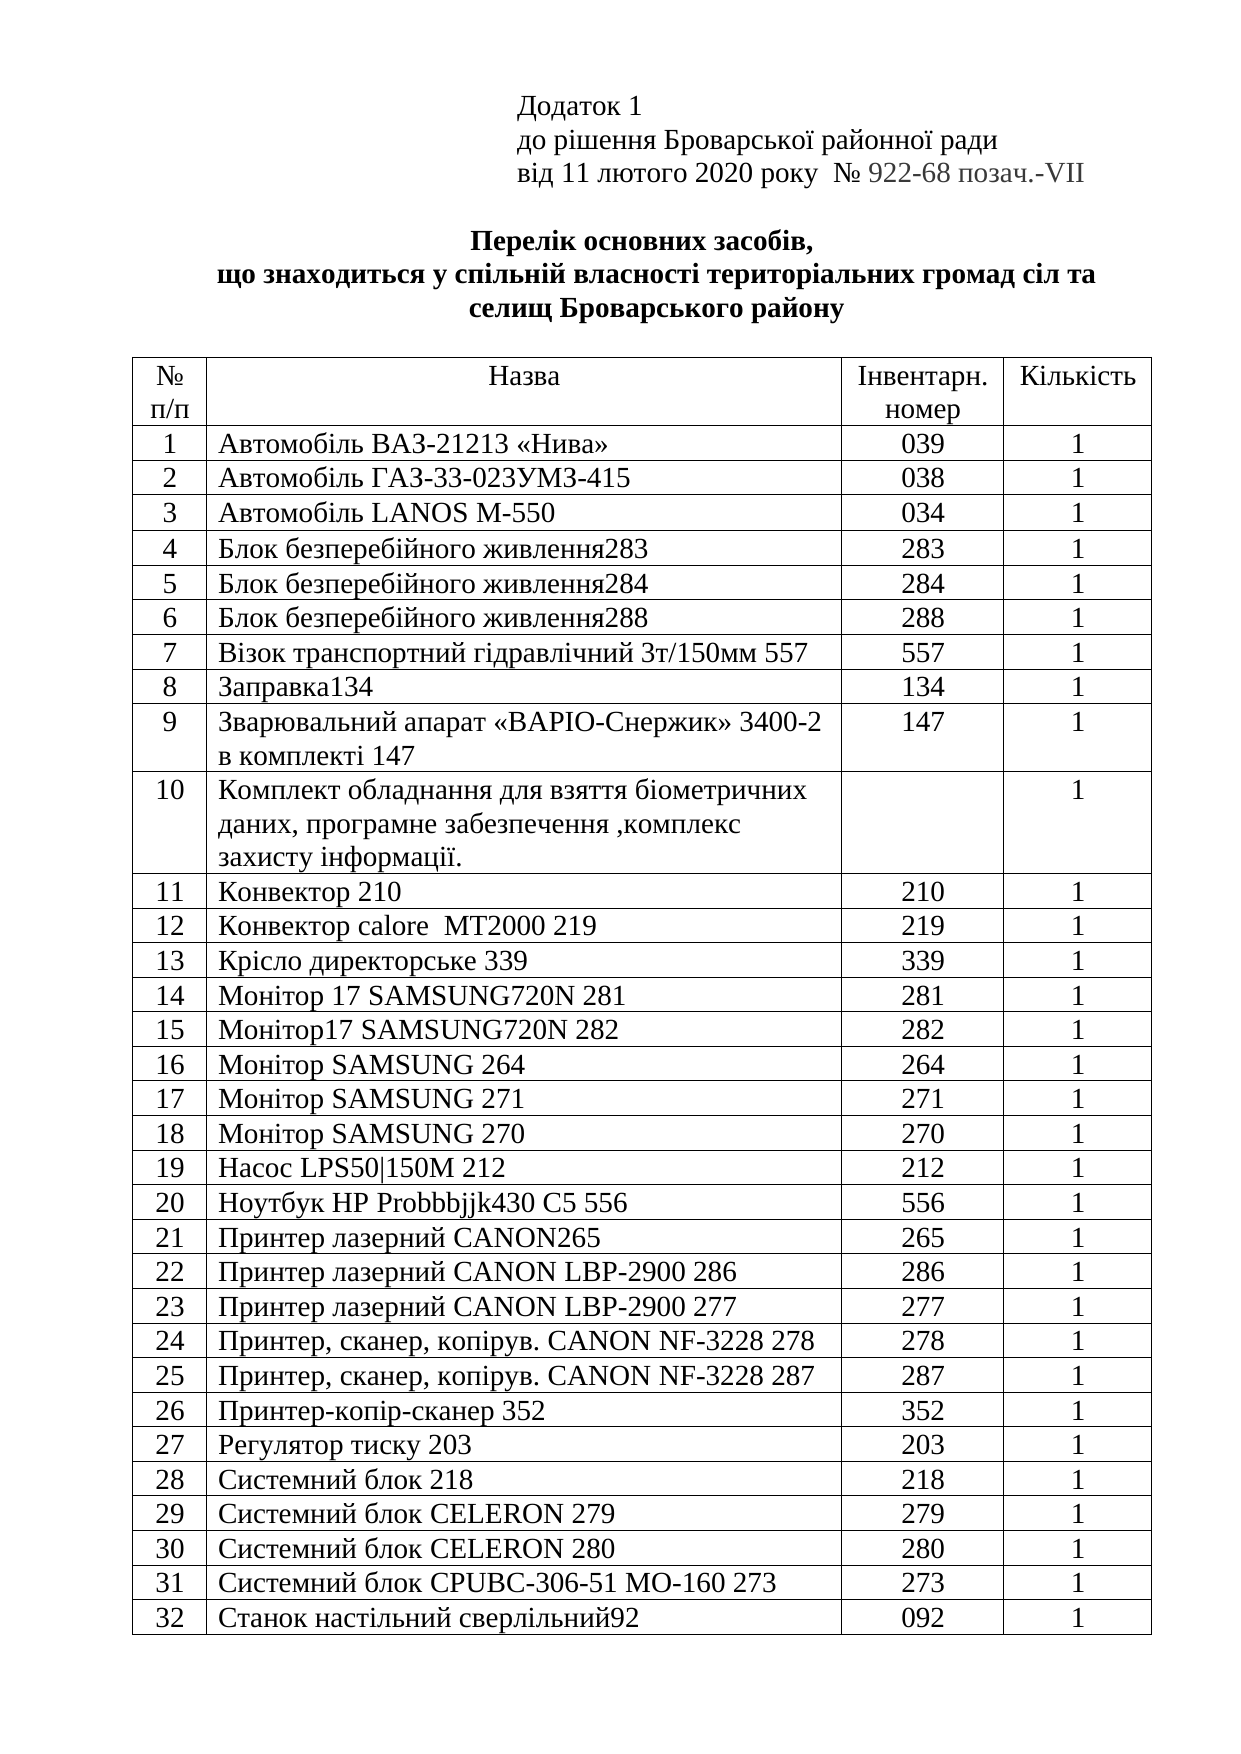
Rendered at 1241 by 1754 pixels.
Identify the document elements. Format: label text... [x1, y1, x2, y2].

table_cell Принтер лазерний CANON LBP-2900 277 [207, 1289, 841, 1322]
table_cell 1 [1004, 1462, 1151, 1495]
table_cell Автомобіль ВАЗ-21213 «Нива» [207, 426, 841, 459]
table_cell Блок безперебійного живлення283 [207, 531, 841, 565]
table_cell Конвектор calore МТ2000 219 [207, 909, 841, 942]
table_cell 1 [1004, 1047, 1151, 1080]
table_cell 5 [133, 566, 206, 599]
text від 11 лютого 2020 року № 922-68 позач.-VІІ [516, 156, 1136, 189]
table_cell 1 [1004, 1012, 1151, 1046]
table_cell Станок настільний сверлільний92 [207, 1600, 841, 1634]
table_cell 20 [133, 1185, 206, 1219]
table_cell 282 [842, 1012, 1003, 1046]
table_cell 1 [1004, 772, 1151, 873]
table_cell 1 [1004, 1496, 1151, 1530]
table_cell 1 [1004, 1220, 1151, 1253]
table_cell 339 [842, 943, 1003, 977]
table_cell 9 [133, 704, 206, 771]
table_cell Монітор 17 SAMSUNG720N 281 [207, 978, 841, 1011]
table_cell 1 [1004, 874, 1151, 907]
table_cell 286 [842, 1254, 1003, 1288]
table_cell 278 [842, 1324, 1003, 1357]
table_cell 557 [842, 635, 1003, 668]
table_cell 14 [133, 978, 206, 1011]
table_cell 092 [842, 1600, 1003, 1634]
table_cell Конвектор 210 [207, 874, 841, 907]
table_cell 8 [133, 670, 206, 703]
table_cell 23 [133, 1289, 206, 1322]
table_cell 134 [842, 670, 1003, 703]
table_cell Ноутбук НР Probbbjjk430 C5 556 [207, 1185, 841, 1219]
table_cell 19 [133, 1151, 206, 1184]
table_cell 1 [1004, 704, 1151, 771]
table_cell 210 [842, 874, 1003, 907]
table_cell 1 [1004, 1289, 1151, 1322]
table_cell Монітор17 SAMSUNG720N 282 [207, 1012, 841, 1046]
table_cell Монітор SAMSUNG 271 [207, 1081, 841, 1115]
table_cell 271 [842, 1081, 1003, 1115]
table_cell 1 [1004, 531, 1151, 565]
table_cell Принтер лазерний CANON265 [207, 1220, 841, 1253]
table_cell 1 [1004, 1393, 1151, 1426]
table_cell 1 [1004, 1324, 1151, 1357]
table_cell 1 [1004, 670, 1151, 703]
table_cell 22 [133, 1254, 206, 1288]
table_cell Комплект обладнання для взяття біометричних даних, програмне забезпечення ,комплекс захисту інформації. [207, 772, 841, 873]
table_cell Принтер, сканер, копірув. CANON NF-3228 287 [207, 1358, 841, 1392]
table_cell 280 [842, 1531, 1003, 1564]
table_cell 31 [133, 1566, 206, 1599]
table_cell 212 [842, 1151, 1003, 1184]
table_cell Блок безперебійного живлення284 [207, 566, 841, 599]
table_cell 25 [133, 1358, 206, 1392]
table_cell 1 [1004, 1531, 1151, 1564]
table_cell 1 [133, 426, 206, 459]
table_cell 7 [133, 635, 206, 668]
table_cell 15 [133, 1012, 206, 1046]
table_cell 13 [133, 943, 206, 977]
table_cell Системний блок 218 [207, 1462, 841, 1495]
table_cell 283 [842, 531, 1003, 565]
table_cell 1 [1004, 566, 1151, 599]
table_cell 277 [842, 1289, 1003, 1322]
table_cell 1 [1004, 495, 1151, 530]
text що знаходиться у спільній власності територіальних громад сіл та селищ Броварського району [177, 256, 1136, 323]
table_cell 28 [133, 1462, 206, 1495]
table_cell 1 [1004, 426, 1151, 459]
table_cell 27 [133, 1427, 206, 1461]
text Додаток 1 [516, 88, 1136, 122]
table_cell 284 [842, 566, 1003, 599]
table_cell 1 [1004, 978, 1151, 1011]
table_cell 11 [133, 874, 206, 907]
table_cell 26 [133, 1393, 206, 1426]
table_cell 1 [1004, 1358, 1151, 1392]
table_cell 1 [1004, 1151, 1151, 1184]
text Перелік основних засобів, [148, 223, 1136, 256]
table_cell Регулятор тиску 203 [207, 1427, 841, 1461]
table_cell Заправка134 [207, 670, 841, 703]
table_cell Блок безперебійного живлення288 [207, 600, 841, 634]
table_cell Насос LPS50|150M 212 [207, 1151, 841, 1184]
table_cell Зварювальний апарат «ВАРІО-Снержик» 3400-2 в комплекті 147 [207, 704, 841, 771]
table_cell 2 [133, 461, 206, 494]
table_cell 264 [842, 1047, 1003, 1080]
text до рішення Броварської районної ради [516, 122, 1136, 156]
table_cell 6 [133, 600, 206, 634]
table_cell 10 [133, 772, 206, 873]
table_cell Монітор SAMSUNG 264 [207, 1047, 841, 1080]
table_cell 281 [842, 978, 1003, 1011]
table_cell 4 [133, 531, 206, 565]
table_cell Монітор SAMSUNG 270 [207, 1116, 841, 1149]
table_cell 16 [133, 1047, 206, 1080]
table_header Назва [207, 358, 841, 425]
table_cell 279 [842, 1496, 1003, 1530]
table_cell Візок транспортний гідравлічний 3т/150мм 557 [207, 635, 841, 668]
table_cell 1 [1004, 461, 1151, 494]
table_cell 12 [133, 909, 206, 942]
table_cell Автомобіль LANOS М-550 [207, 495, 841, 530]
table_cell 039 [842, 426, 1003, 459]
table_cell 265 [842, 1220, 1003, 1253]
table_header Кількість [1004, 358, 1151, 425]
table_cell 352 [842, 1393, 1003, 1426]
table_cell 18 [133, 1116, 206, 1149]
table_cell 32 [133, 1600, 206, 1634]
table_cell [842, 772, 1003, 873]
table_cell Системний блок CELERON 279 [207, 1496, 841, 1530]
table_cell 270 [842, 1116, 1003, 1149]
table_cell 3 [133, 495, 206, 530]
table_cell 273 [842, 1566, 1003, 1599]
table_cell 1 [1004, 943, 1151, 977]
table_cell Автомобіль ГАЗ-33-023УМЗ-415 [207, 461, 841, 494]
table_cell 1 [1004, 1566, 1151, 1599]
table_cell Крісло директорське 339 [207, 943, 841, 977]
table_cell 1 [1004, 600, 1151, 634]
table_cell 1 [1004, 1116, 1151, 1149]
table_cell 17 [133, 1081, 206, 1115]
table_cell 21 [133, 1220, 206, 1253]
table_cell 147 [842, 704, 1003, 771]
table_cell 556 [842, 1185, 1003, 1219]
table_cell 1 [1004, 909, 1151, 942]
table_cell 203 [842, 1427, 1003, 1461]
table_cell Системний блок CELERON 280 [207, 1531, 841, 1564]
table_header Інвентарн. номер [842, 358, 1003, 425]
table_cell 034 [842, 495, 1003, 530]
table_cell Принтер, сканер, копірув. CANON NF-3228 278 [207, 1324, 841, 1357]
table_cell Системний блок CPUBC-306-51 МО-160 273 [207, 1566, 841, 1599]
table_cell 1 [1004, 1185, 1151, 1219]
table_cell 1 [1004, 1081, 1151, 1115]
table_cell Принтер лазерний CANON LBP-2900 286 [207, 1254, 841, 1288]
table_header № п/п [133, 358, 206, 425]
table_cell 219 [842, 909, 1003, 942]
table_cell 1 [1004, 1427, 1151, 1461]
table_cell 288 [842, 600, 1003, 634]
table_cell 1 [1004, 635, 1151, 668]
table_cell 1 [1004, 1254, 1151, 1288]
table_cell 29 [133, 1496, 206, 1530]
table_cell Принтер-копір-сканер 352 [207, 1393, 841, 1426]
table_cell 218 [842, 1462, 1003, 1495]
table_cell 287 [842, 1358, 1003, 1392]
table_cell 038 [842, 461, 1003, 494]
table_cell 1 [1004, 1600, 1151, 1634]
table_cell 24 [133, 1324, 206, 1357]
table_cell 30 [133, 1531, 206, 1564]
